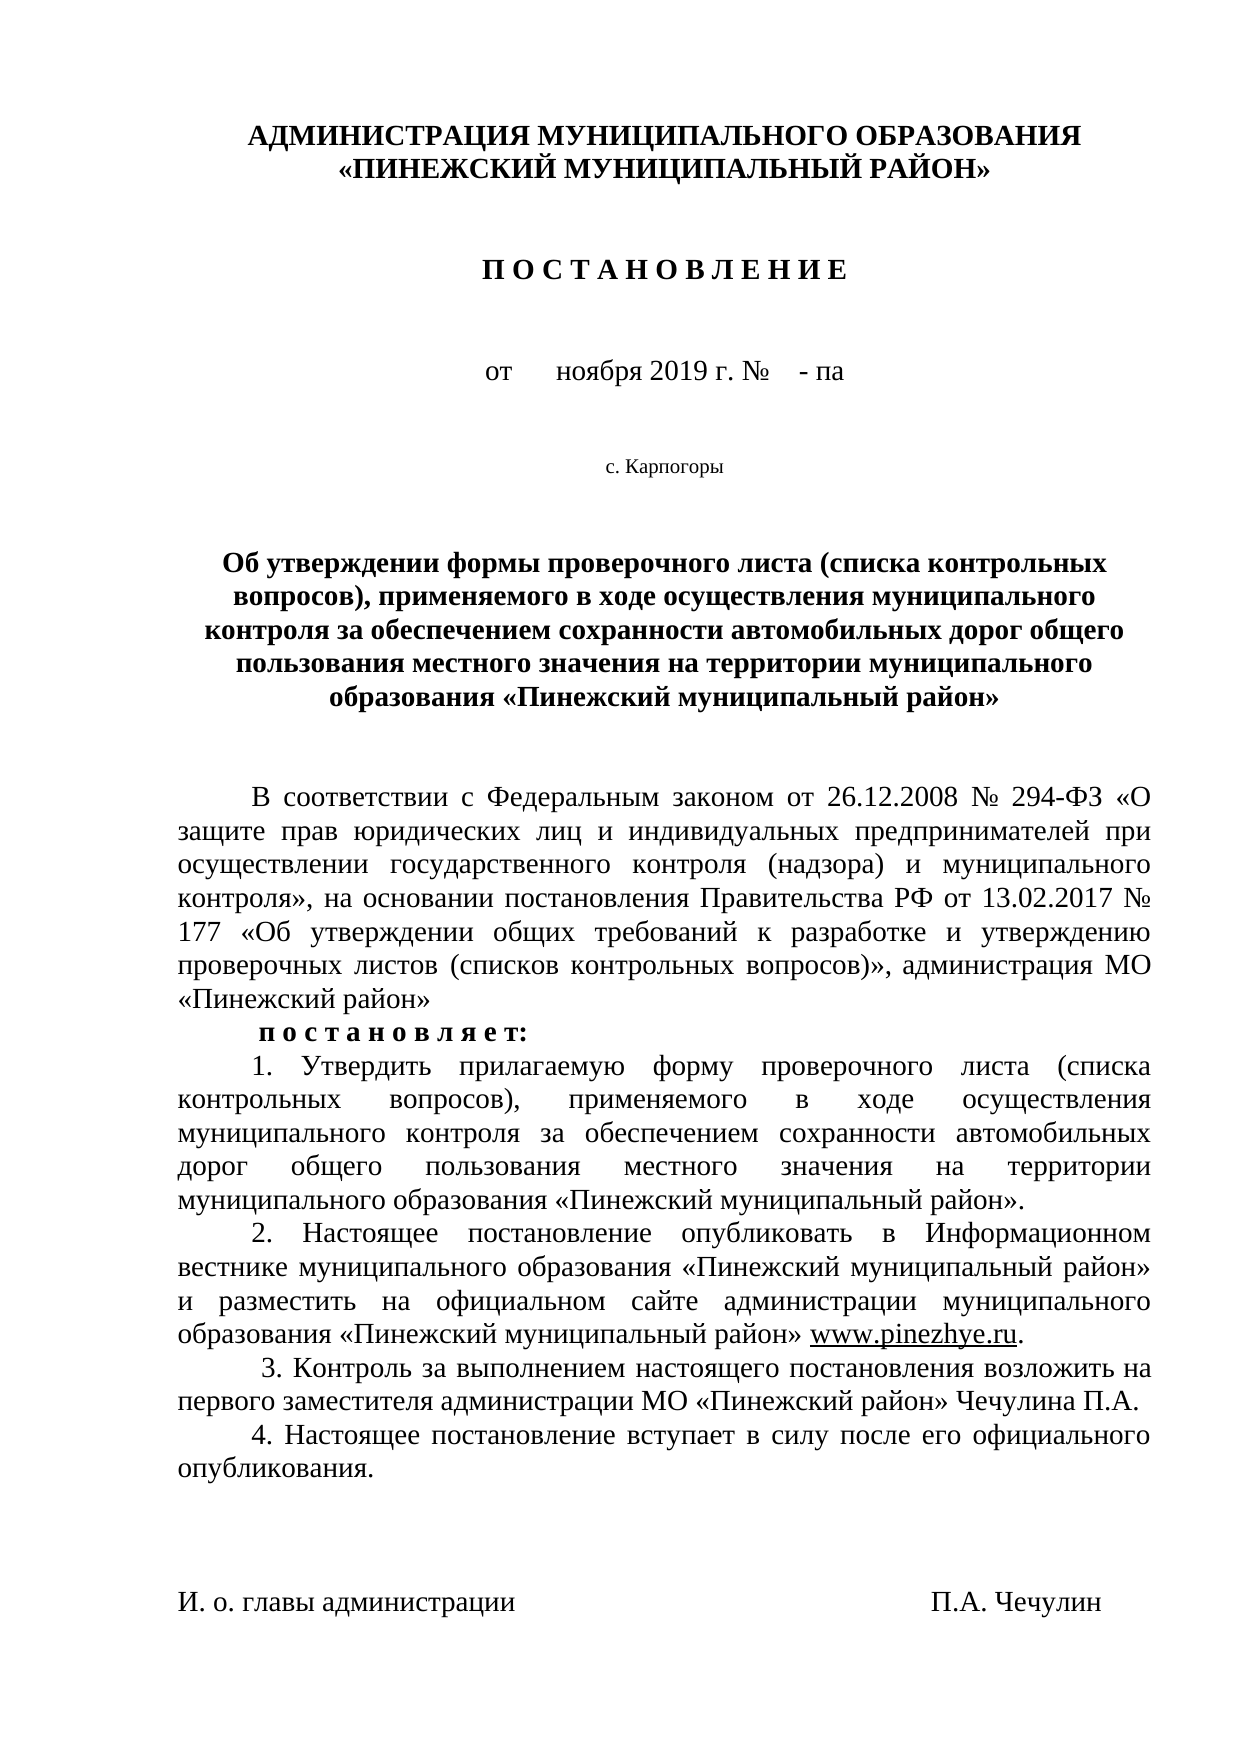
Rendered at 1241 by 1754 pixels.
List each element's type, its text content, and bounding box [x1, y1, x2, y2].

text АДМИНИСТРАЦИЯ МУНИЦИПАЛЬНОГО ОБРАЗОВАНИЯ [177, 118, 1152, 152]
text В соответствии с Федеральным законом от 26.12.2008 № 294-ФЗ «О защите прав юридических лиц и индивидуальных предпринимателей при осуществлении государственного контроля (надзора) и муниципального контроля», на основании постановления Правительства РФ от 13.02.2017 № 177 «Об утверждении общих требований к разработке и утверждению проверочных листов (списков контрольных вопросов)», администрация МО «Пинежский район» [177, 779, 1152, 1014]
text П О С Т А Н О В Л Е Н И Е [177, 252, 1152, 286]
text 1. Утвердить прилагаемую форму проверочного листа (списка контрольных вопросов), применяемого в ходе осуществления муниципального контроля за обеспечением сохранности автомобильных дорог общего пользования местного значения на территории муниципального образования «Пинежский муниципальный район». [177, 1048, 1152, 1216]
text «ПИНЕЖСКИЙ МУНИЦИПАЛЬНЫЙ РАЙОН» [177, 152, 1152, 185]
text 3. Контроль за выполнением настоящего постановления возложить на первого заместителя администрации МО «Пинежский район» Чечулина П.А. [177, 1350, 1152, 1417]
text Об утверждении формы проверочного листа (списка контрольных вопросов), применяемого в ходе осуществления муниципального контроля за обеспечением сохранности автомобильных дорог общего пользования местного значения на территории муниципального образования «Пинежский муниципальный район» [177, 545, 1152, 712]
text 2. Настоящее постановление опубликовать в Информационном вестнике муниципального образования «Пинежский муниципальный район» и разместить на официальном сайте администрации муниципального образования «Пинежский муниципальный район» www.pinezhye.ru. [177, 1216, 1152, 1350]
text И. о. главы администрации П.А. Чечулин [177, 1584, 1152, 1618]
text с. Карпогоры [177, 453, 1152, 478]
text от ноября 2019 г. № - па [177, 353, 1152, 386]
text 4. Настоящее постановление вступает в силу после его официального опубликования. [177, 1417, 1152, 1484]
text п о с т а н о в л я е т: [177, 1014, 1152, 1048]
